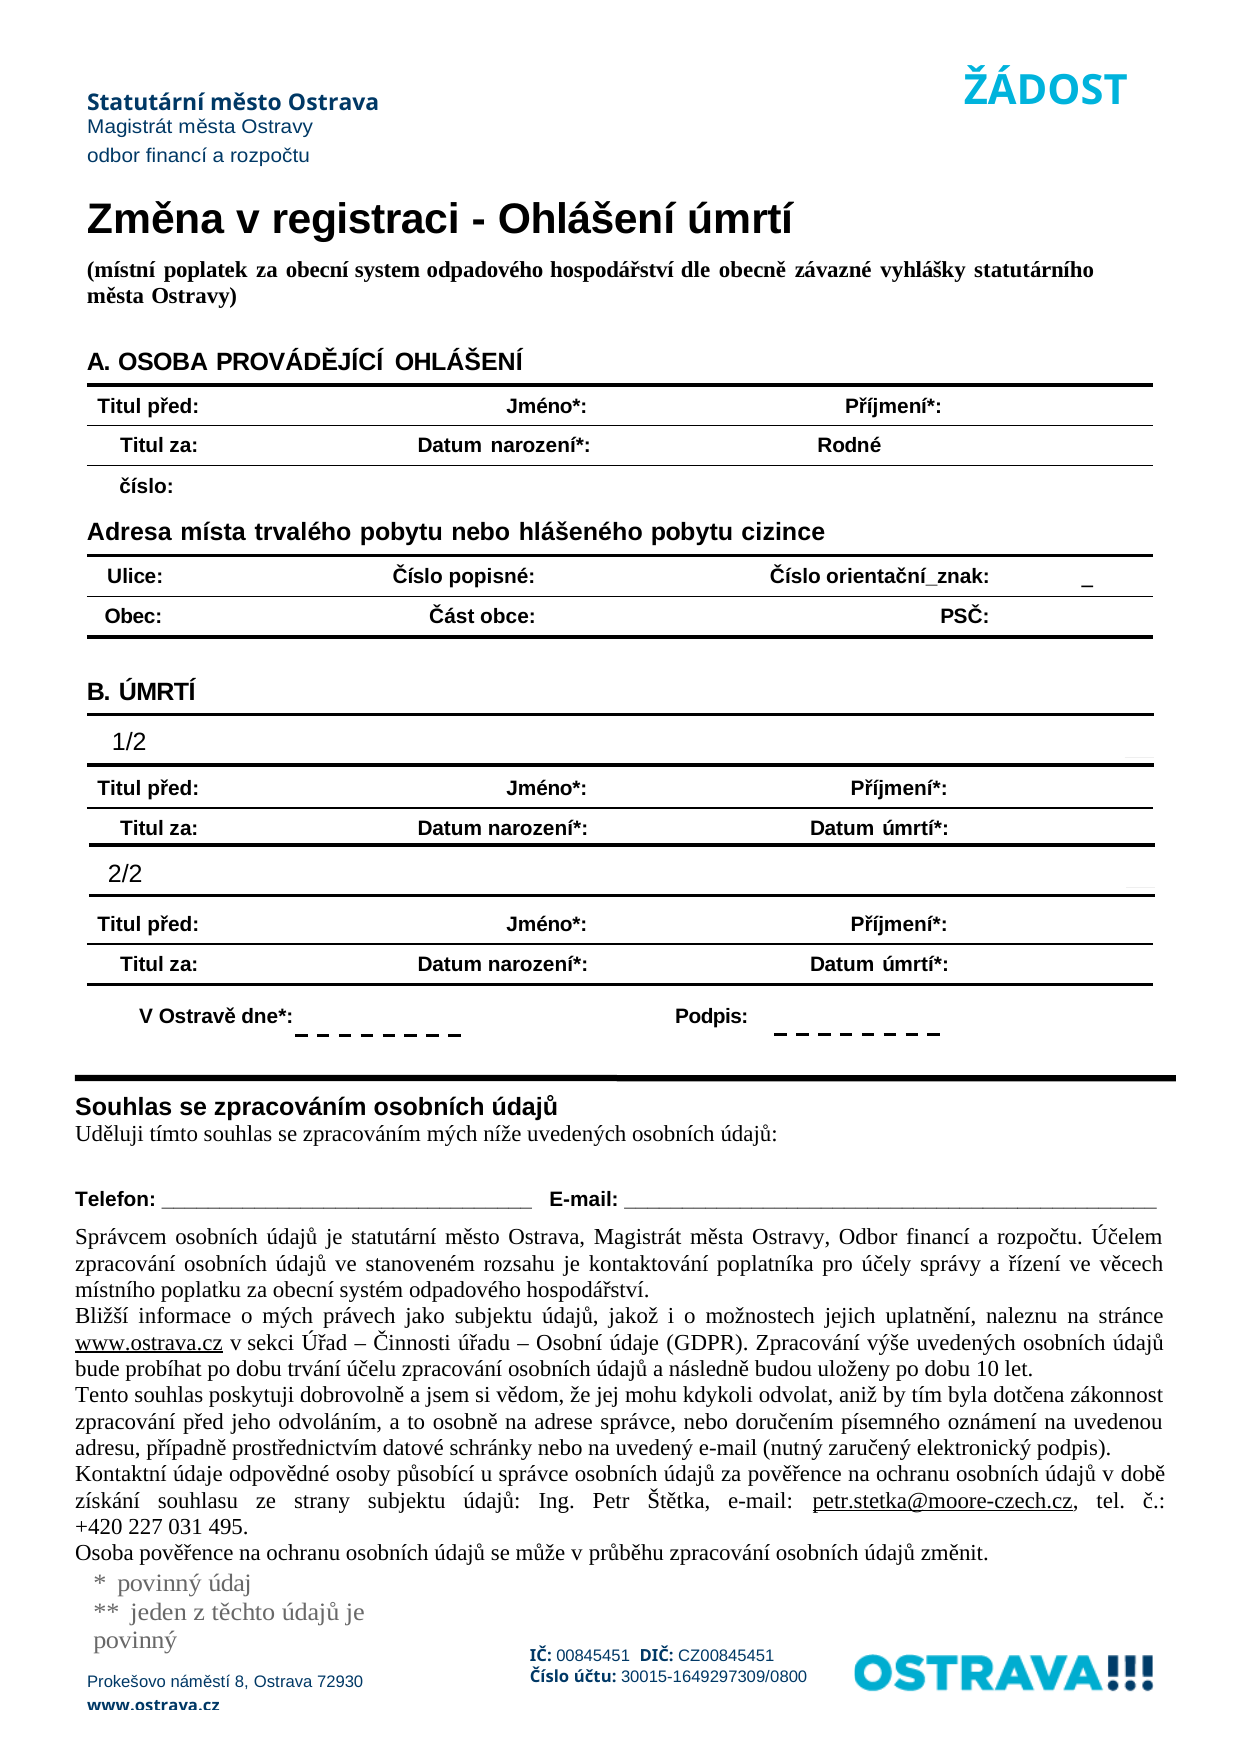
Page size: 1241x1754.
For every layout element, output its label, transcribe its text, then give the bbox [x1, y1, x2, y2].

text Titul za: Datum narození*: Datum úmrtí*: [120, 815, 1165, 839]
text Telefon: ________________________________ E-mail: ______________________________________________ [75, 1187, 1165, 1211]
text Obec: Část obce: PSČ: [104, 604, 1165, 628]
text Osoba pověřence na ochranu osobních údajů se může v průběhu zpracování osobních údajů změnit. [75, 1539, 1165, 1566]
text Ulice: Číslo popisné: Číslo orientační_znak: _ [107, 563, 1165, 589]
picture [854, 1654, 1154, 1695]
text Titul před: Jméno*: Příjmení*: [97, 393, 1165, 417]
text Titul před: Jméno*: Příjmení*: [97, 912, 1165, 936]
text Titul za: Datum narození*: Datum úmrtí*: [120, 951, 1165, 975]
text Souhlas se zpracováním osobních údajů [75, 1092, 1165, 1120]
text Uděluji tímto souhlas se zpracováním mých níže uvedených osobních údajů: [75, 1120, 1165, 1147]
subtitle ÚMRTÍ [87, 677, 1165, 706]
text Kontaktní údaje odpovědné osoby působící u správce osobních údajů za pověřence na ochranu osobních údajů v době získání souhlasu ze strany subjektu údajů: Ing. Petr Štětka, e-mail: petr.stetka@moore-czech.cz, tel. č.: +420 227 031 495. [75, 1460, 1165, 1539]
subtitle (místní poplatek za obecní system odpadového hospodářství dle obecně závazné vyhlášky statutárního města Ostravy) [87, 256, 1094, 308]
text Správcem osobních údajů je statutární město Ostrava, Magistrát města Ostravy, Odbor financí a rozpočtu. Účelem zpracování osobních údajů ve stanoveném rozsahu je kontaktování poplatníka pro účely správy a řízení ve věcech místního poplatku za obecní systém odpadového hospodářství. [75, 1223, 1165, 1302]
text Tento souhlas poskytuji dobrovolně a jsem si vědom, že jej mohu kdykoli odvolat, aniž by tím byla dotčena zákonnost zpracování před jeho odvoláním, a to osobně na adrese správce, nebo doručením písemného oznámení na uvedenou adresu, případně prostřednictvím datové schránky nebo na uvedený e-mail (nutný zaručený elektronický podpis). [75, 1381, 1165, 1460]
text V Ostravě dne*: Podpis: [139, 1004, 1165, 1028]
text Bližší informace o mých právech jako subjektu údajů, jakož i o možnostech jejich uplatnění, naleznu na stránce www.ostrava.cz v sekci Úřad – Činnosti úřadu – Osobní údaje (GDPR). Zpracování výše uvedených osobních údajů bude probíhat po dobu trvání účelu zpracování osobních údajů a následně budou uloženy po dobu 10 let. [75, 1302, 1165, 1381]
text Titul před: Jméno*: Příjmení*: [97, 776, 1165, 800]
text Změna v registraci - Ohlášení úmrtí [87, 193, 1165, 243]
text Titul za: Datum narození*: Rodné číslo: [119, 433, 942, 498]
list OSOBA PROVÁDĚJÍCÍ OHLÁŠENÍ [87, 347, 1165, 375]
subtitle Adresa místa trvalého pobytu nebo hlášeného pobytu cizince [87, 517, 1165, 546]
